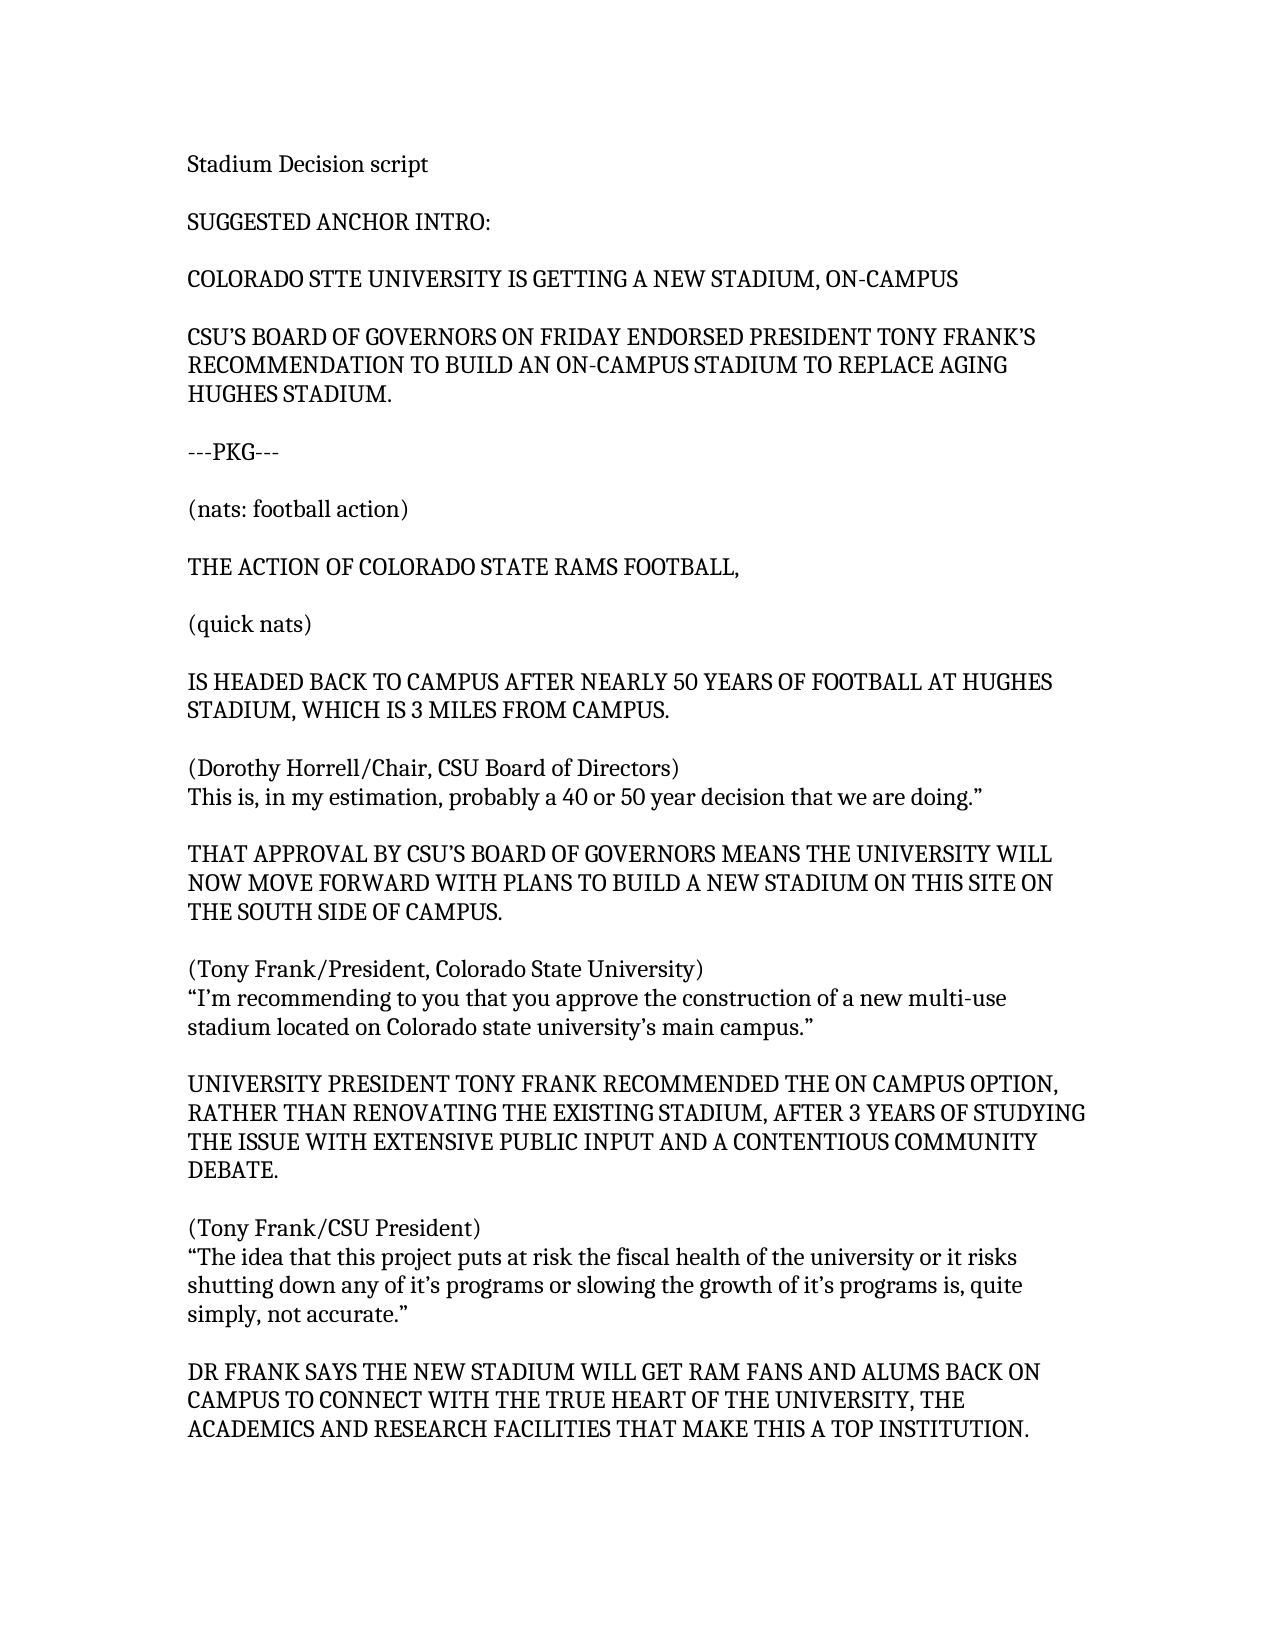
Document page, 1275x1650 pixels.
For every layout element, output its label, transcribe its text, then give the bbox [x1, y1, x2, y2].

text (Tony Frank/CSU President) [187, 1214, 1087, 1242]
text CSU’S Board of Governors on Friday endorsed President Tony Frank’s recommendation to build an on-campus stadium to replace aging Hughes Stadium. [187, 322, 1087, 409]
text (nats: football action) [187, 495, 1087, 524]
text This is, in my estimation, probably a 40 or 50 year decision that we are doing.” [187, 782, 1087, 811]
text SUGGESTED ANCHOR INTRO: [187, 207, 1087, 236]
text “I’m recommending to you that you approve the construction of a new multi-use stadium located on Colorado state university’s main campus.” [187, 984, 1087, 1041]
text ---PKG--- [187, 437, 1087, 466]
text THE ACTION OF COLORADO STATE RAMS FOOTBALL, [187, 552, 1087, 581]
text Stadium Decision script [187, 150, 1087, 179]
text IS HEADED BACK TO CAMPUS AFTER NEARLY 50 YEARS OF FOOTBALL AT HUGHES STADIUM, WHICH IS 3 MILES FROM CAMPUS. [187, 667, 1087, 725]
text (quick nats) [187, 610, 1087, 639]
text COLORADO STTE UNIVERSITY IS GETTING A NEW STADIUM, ON-CAMPUS [187, 265, 1087, 294]
text (Dorothy Horrell/Chair, CSU Board of Directors) [187, 754, 1087, 782]
text THAT APPROVAL BY CSU’S BOARD OF GOVERNORS MEANS THE UNIVERSITY WILL NOW MOVE FORWARD WITH PLANS TO BUILD A NEW STADIUM ON THIS SITE ON THE SOUTH SIDE OF CAMPUS. [187, 840, 1087, 926]
text UNIVERSITY PRESIDENT TONY FRANK RECOMMENDED THE ON CAMPUS OPTION, RATHER THAN RENOVATING THE EXISTING STADIUM, AFTER 3 YEARS OF STUDYING THE ISSUE WITH EXTENSIVE PUBLIC INPUT AND A CONTENTIOUS COMMUNITY DEBATE. [187, 1070, 1087, 1185]
text (Tony Frank/President, Colorado State University) [187, 955, 1087, 984]
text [187, 1357, 1087, 1444]
text “The idea that this project puts at risk the fiscal health of the university or it risks shutting down any of it’s programs or slowing the growth of it’s programs is, quite simply, not accurate.” [187, 1242, 1087, 1329]
